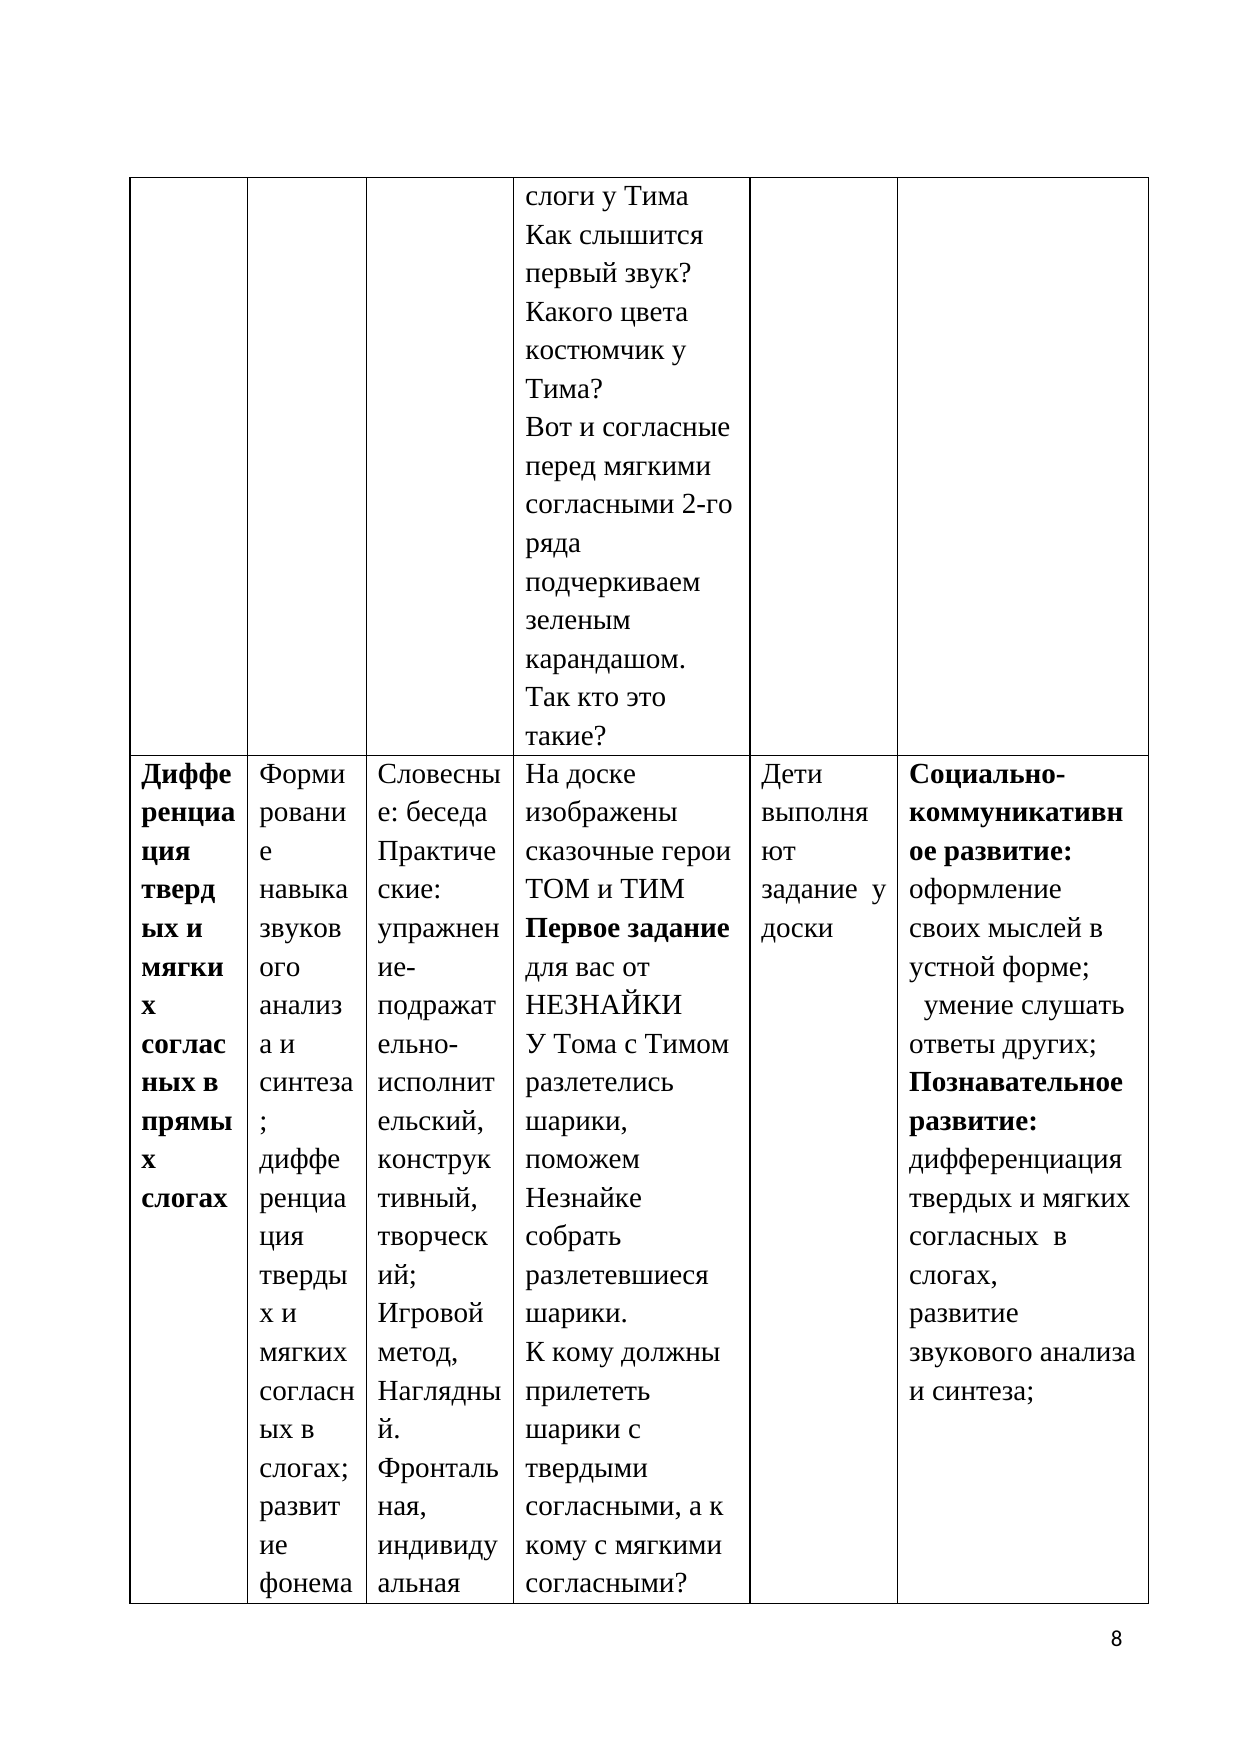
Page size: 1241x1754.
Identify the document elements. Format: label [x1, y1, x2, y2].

table_cell [248, 178, 366, 755]
table_cell [131, 756, 247, 1602]
table_cell [751, 178, 897, 755]
table_cell [751, 756, 897, 1602]
table_cell [898, 756, 1148, 1602]
table_cell [367, 178, 513, 755]
table_cell [514, 178, 749, 755]
table_cell [898, 178, 1148, 755]
table_cell [367, 756, 513, 1602]
table_cell [131, 178, 247, 755]
table_cell [514, 756, 749, 1602]
table_cell [248, 756, 366, 1602]
